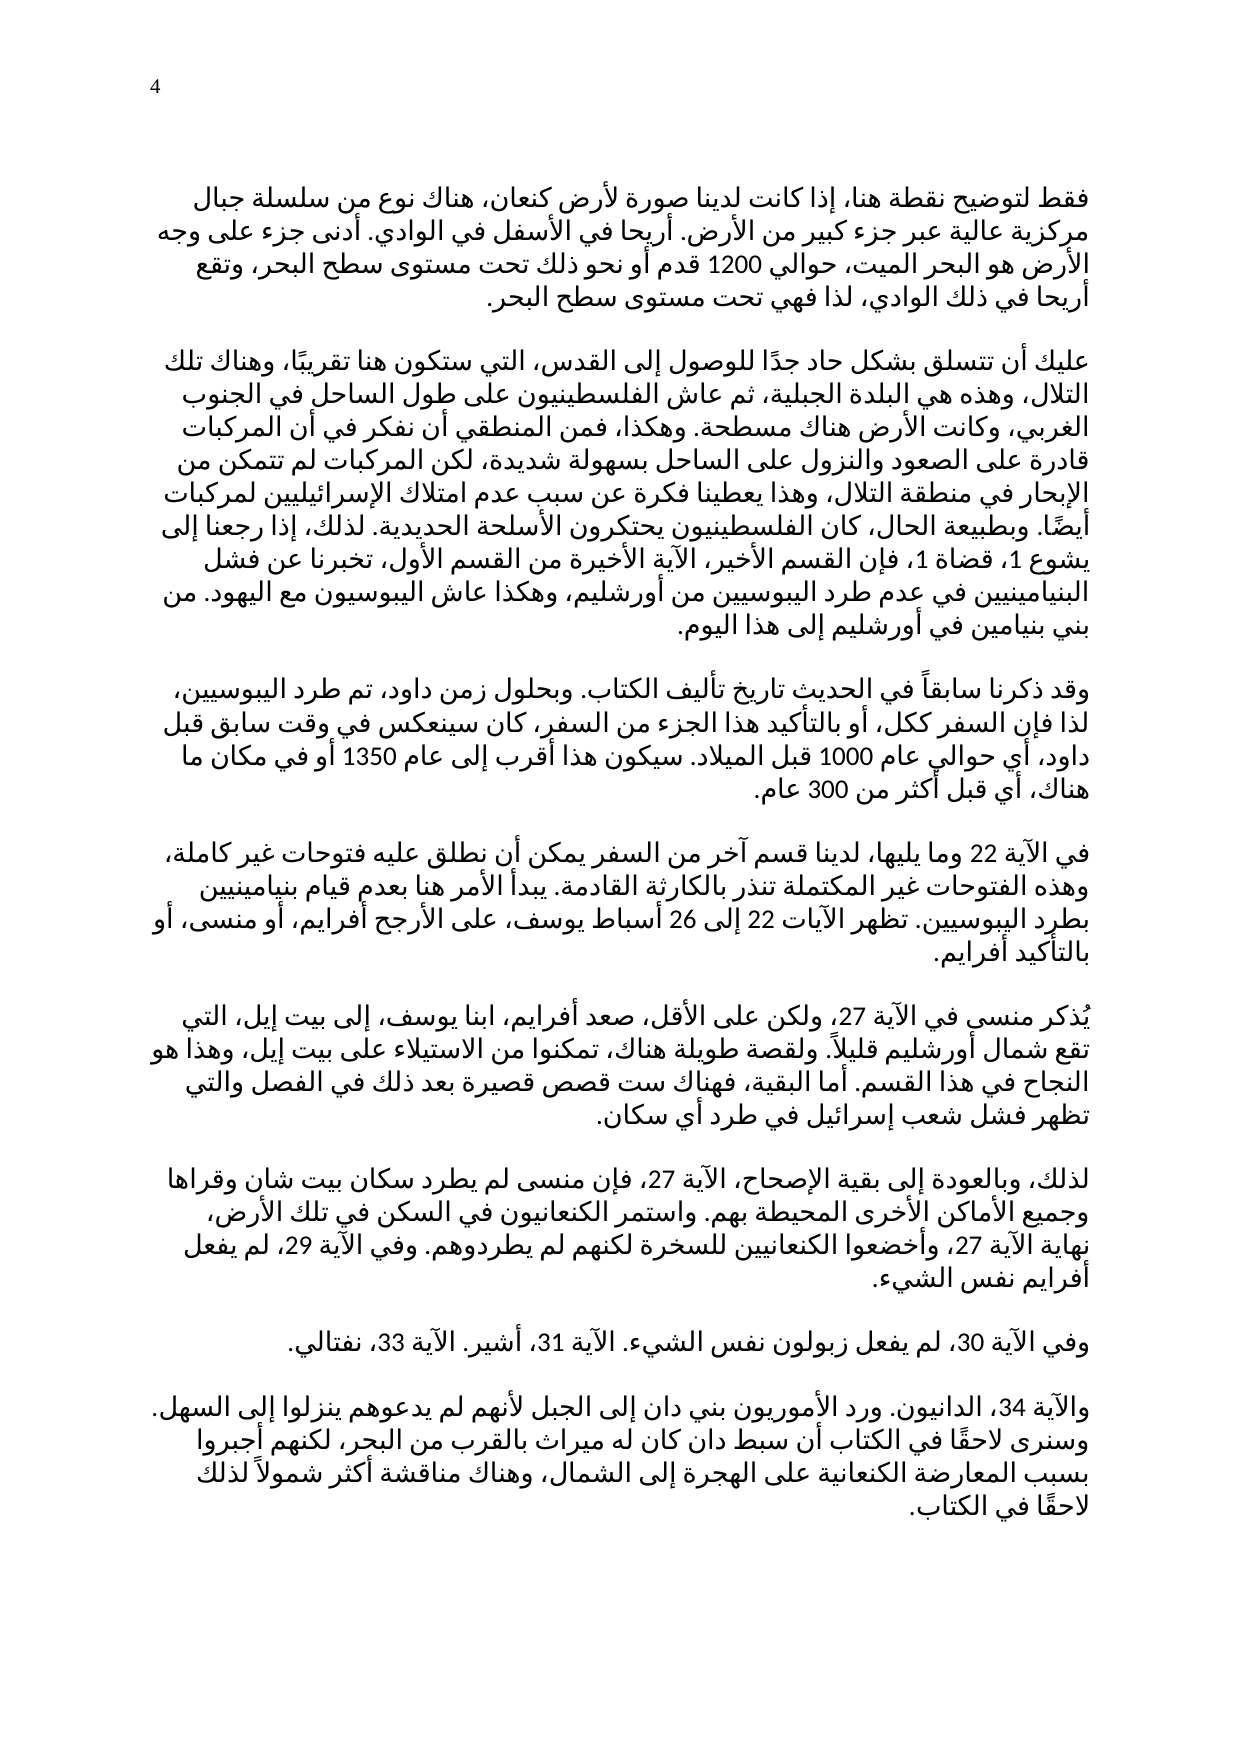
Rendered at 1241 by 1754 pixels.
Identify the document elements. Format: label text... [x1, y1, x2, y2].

text عليك أن تتسلق بشكل حاد جدًا للوصول إلى القدس، التي ستكون هنا تقريبًا، وهناك تلك التلال، وهذه هي البلدة الجبلية، ثم عاش الفلسطينيون على طول الساحل في الجنوب الغربي، وكانت الأرض هناك مسطحة. وهكذا، فمن المنطقي أن نفكر في أن المركبات قادرة على الصعود والنزول على الساحل بسهولة شديدة، لكن المركبات لم تتمكن من الإبحار في منطقة التلال، وهذا يعطينا فكرة عن سبب عدم امتلاك الإسرائيليين لمركبات أيضًا. وبطبيعة الحال، كان الفلسطينيون يحتكرون الأسلحة الحديدية. لذلك، إذا رجعنا إلى يشوع 1، قضاة 1، فإن القسم الأخير، الآية الأخيرة من القسم الأول، تخبرنا عن فشل البنيامينيين في عدم طرد اليبوسيين من أورشليم، وهكذا عاش اليبوسيون مع اليهود. من بني بنيامين في أورشليم إلى هذا اليوم. [150, 344, 1090, 642]
text وقد ذكرنا سابقاً في الحديث تاريخ تأليف الكتاب. وبحلول زمن داود، تم طرد اليبوسيين، لذا فإن السفر ككل، أو بالتأكيد هذا الجزء من السفر، كان سينعكس في وقت سابق قبل داود، أي حوالي عام 1000 قبل الميلاد. سيكون هذا أقرب إلى عام 1350 أو في مكان ما هناك، أي قبل أكثر من 300 عام. [150, 673, 1090, 805]
text لذلك، وبالعودة إلى بقية الإصحاح، الآية 27، فإن منسى لم يطرد سكان بيت شان وقراها وجميع الأماكن الأخرى المحيطة بهم. واستمر الكنعانيون في السكن في تلك الأرض، نهاية الآية 27، وأخضعوا الكنعانيين للسخرة لكنهم لم يطردوهم. وفي الآية 29، لم يفعل أفرايم نفس الشيء. [150, 1162, 1090, 1294]
text والآية 34، الدانيون. ورد الأموريون بني دان إلى الجبل لأنهم لم يدعوهم ينزلوا إلى السهل. وسنرى لاحقًا في الكتاب أن سبط دان كان له ميراث بالقرب من البحر، لكنهم أجبروا بسبب المعارضة الكنعانية على الهجرة إلى الشمال، وهناك مناقشة أكثر شمولاً لذلك لاحقًا في الكتاب. [150, 1390, 1090, 1522]
text وفي الآية 30، لم يفعل زبولون نفس الشيء. الآية 31، أشير. الآية 33، نفتالي. [150, 1326, 1090, 1359]
text في الآية 22 وما يليها، لدينا قسم آخر من السفر يمكن أن نطلق عليه فتوحات غير كاملة، وهذه الفتوحات غير المكتملة تنذر بالكارثة القادمة. يبدأ الأمر هنا بعدم قيام بنيامينيين بطرد اليبوسيين. تظهر الآيات 22 إلى 26 أسباط يوسف، على الأرجح أفرايم، أو منسى، أو بالتأكيد أفرايم. [150, 836, 1090, 968]
text فقط لتوضيح نقطة هنا، إذا كانت لدينا صورة لأرض كنعان، هناك نوع من سلسلة جبال مركزية عالية عبر جزء كبير من الأرض. أريحا في الأسفل في الوادي. أدنى جزء على وجه الأرض هو البحر الميت، حوالي 1200 قدم أو نحو ذلك تحت مستوى سطح البحر، وتقع أريحا في ذلك الوادي، لذا فهي تحت مستوى سطح البحر. [150, 181, 1090, 313]
text يُذكر منسى في الآية 27، ولكن على الأقل، صعد أفرايم، ابنا يوسف، إلى بيت إيل، التي تقع شمال أورشليم قليلاً. ولقصة طويلة هناك، تمكنوا من الاستيلاء على بيت إيل، وهذا هو النجاح في هذا القسم. أما البقية، فهناك ست قصص قصيرة بعد ذلك في الفصل والتي تظهر فشل شعب إسرائيل في طرد أي سكان. [150, 999, 1090, 1131]
